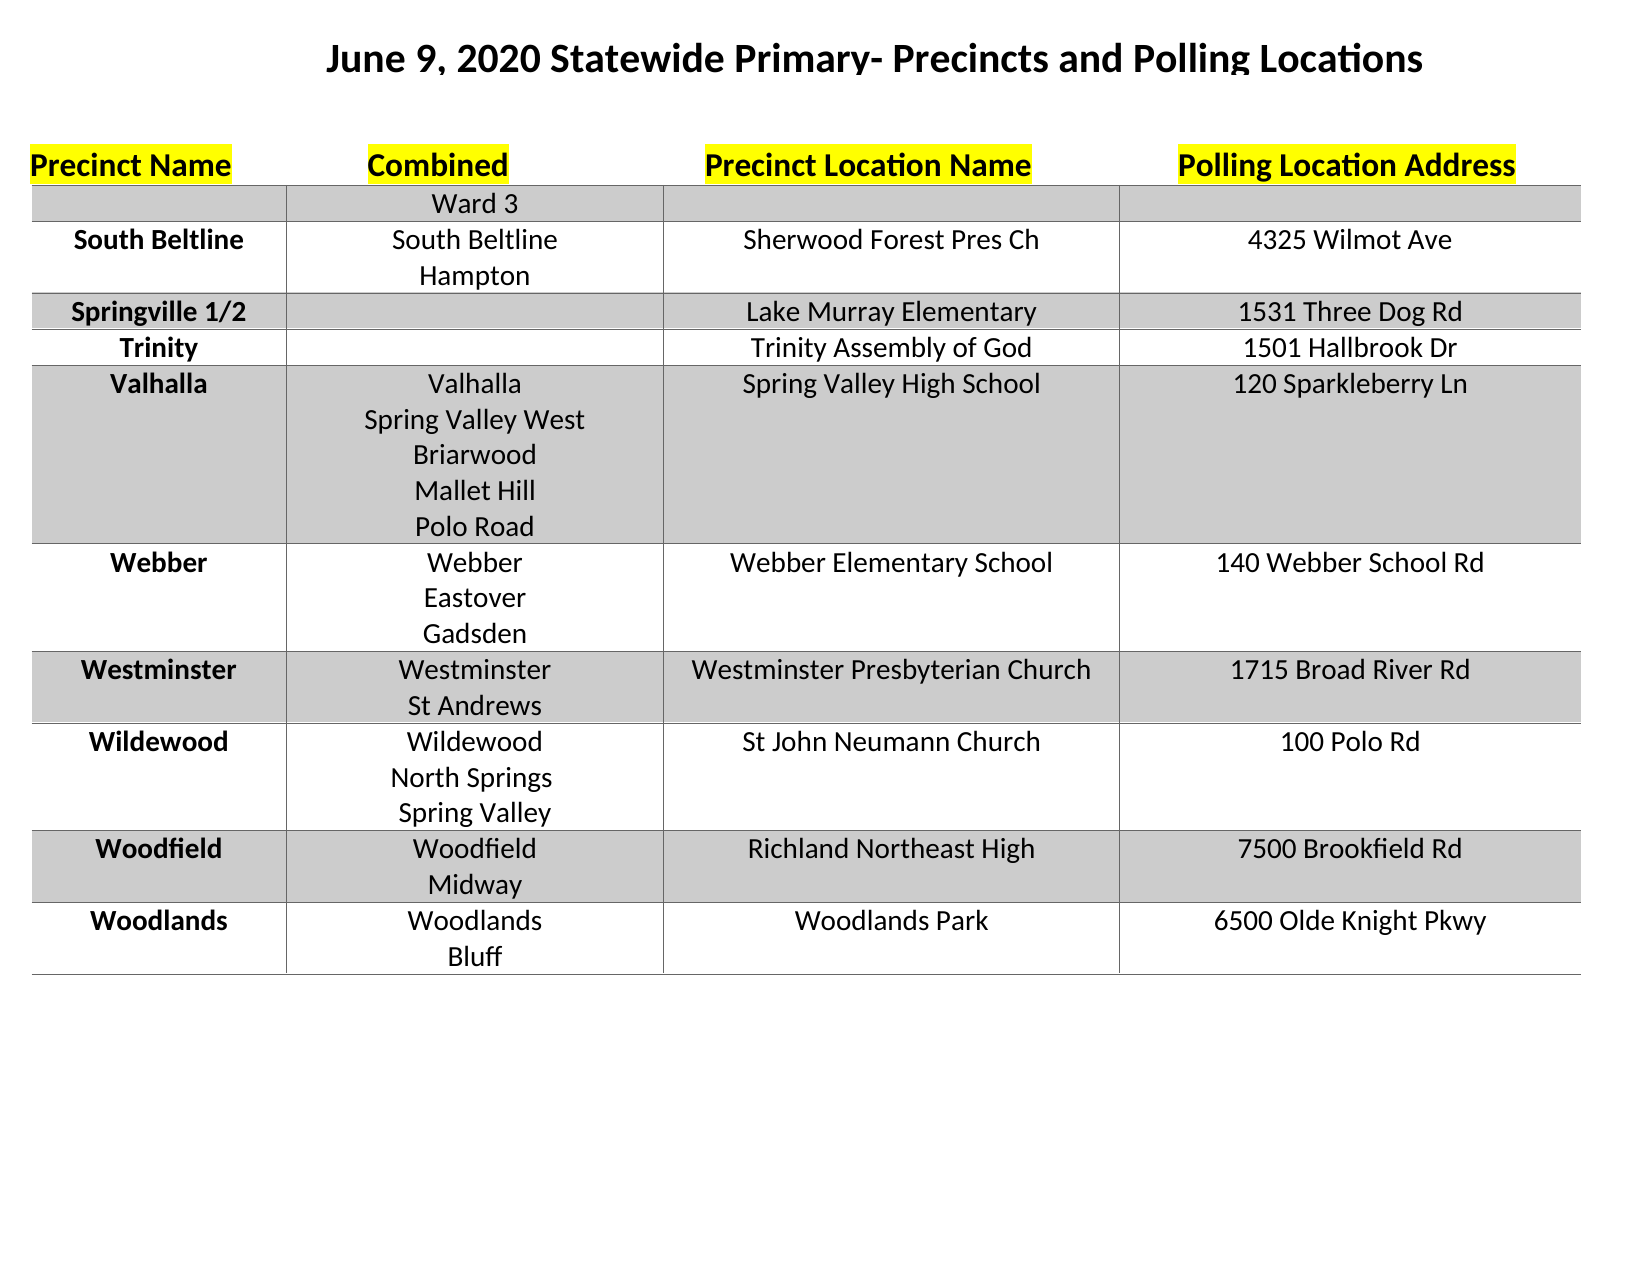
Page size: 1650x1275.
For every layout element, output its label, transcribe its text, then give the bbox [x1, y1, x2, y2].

table_cell Webber Elementary School [664, 544, 1119, 651]
table_cell Richland Northeast High [664, 831, 1119, 902]
table_cell Westminster [32, 652, 286, 722]
table_cell Woodlands Bluff [287, 903, 663, 973]
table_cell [287, 186, 663, 221]
table_cell Woodlands Park [664, 903, 1119, 973]
table_cell [287, 330, 663, 365]
table_cell Trinity [32, 330, 286, 365]
table_cell 140 Webber School Rd [1120, 544, 1581, 651]
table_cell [664, 186, 1119, 221]
table_cell Trinity Assembly of God [664, 330, 1119, 365]
table_cell Springville 1/2 [32, 294, 286, 328]
table_cell South Beltline [32, 222, 286, 292]
table_cell 1501 Hallbrook Dr [1120, 330, 1581, 365]
table_cell 901 Skyland Dr [1120, 186, 1581, 221]
table_cell 1531 Three Dog Rd [1120, 294, 1581, 328]
table_cell Webber [32, 544, 286, 651]
table_cell Sherwood Forest Pres Ch [664, 222, 1119, 292]
table_cell Valhalla Spring Valley West Briarwood Mallet Hill Polo Road [287, 366, 663, 543]
table_cell 100 Polo Rd [1120, 724, 1581, 830]
table_cell Skyland [32, 186, 286, 221]
table_cell 7500 Brookfield Rd [1120, 831, 1581, 902]
table_cell Woodlands [32, 903, 286, 973]
table_cell Webber Eastover Gadsden [287, 544, 663, 651]
table_cell Wildewood North Springs Spring Valley [287, 724, 663, 830]
table_cell Wildewood [32, 724, 286, 830]
table_cell Spring Valley High School [664, 366, 1119, 543]
table_cell Valhalla [32, 366, 286, 543]
table_cell 4325 Wilmot Ave [1120, 222, 1581, 292]
table_cell [287, 294, 663, 328]
table_cell Westminster St Andrews [287, 652, 663, 722]
table_cell 1715 Broad River Rd [1120, 652, 1581, 722]
table_cell South Beltline Hampton [287, 222, 663, 292]
table_cell 120 Sparkleberry Ln [1120, 366, 1581, 543]
table_cell Westminster Presbyterian Church [664, 652, 1119, 722]
table_cell Woodfield [32, 831, 286, 902]
table_cell St John Neumann Church [664, 724, 1119, 830]
table_cell Woodfield Midway [287, 831, 663, 902]
table_cell 6500 Olde Knight Pkwy [1120, 903, 1581, 973]
table_cell Lake Murray Elementary [664, 294, 1119, 328]
